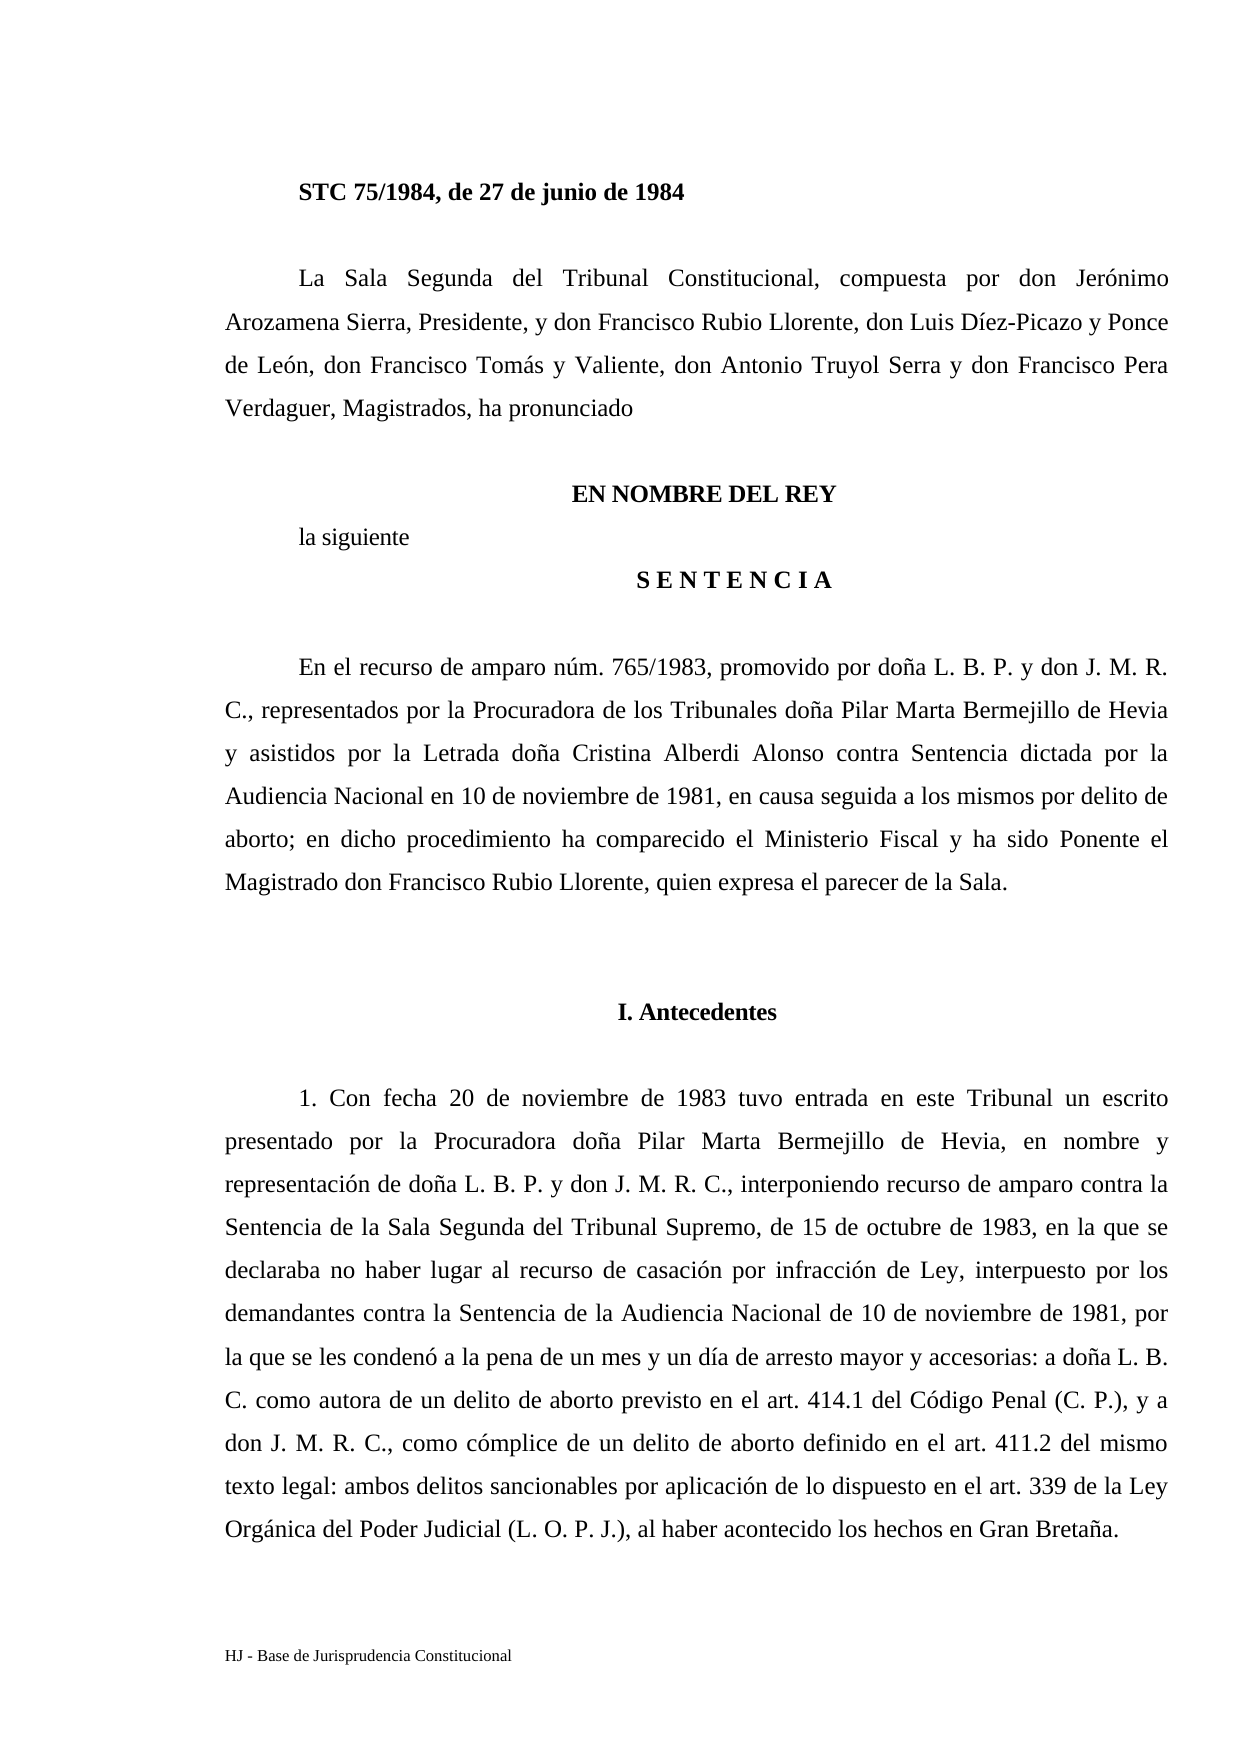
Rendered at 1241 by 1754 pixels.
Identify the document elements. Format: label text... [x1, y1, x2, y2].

text EN NOMBRE DEL REY [224, 479, 1110, 508]
text La Sala Segunda del Tribunal Constitucional, compuesta por don Jerónimo Arozamena Sierra, Presidente, y don Francisco Rubio Llorente, don Luis Díez-Picazo y Ponce de León, don Francisco Tomás y Valiente, don Antonio Truyol Serra y don Francisco Pera Verdaguer, Magistrados, ha pronunciado [224, 263, 1169, 422]
text I. Antecedentes [224, 997, 1169, 1025]
text STC 75/1984, de 27 de junio de 1984 [224, 177, 1169, 206]
text En el recurso de amparo núm. 765/1983, promovido por doña L. B. P. y don J. M. R. C., representados por la Procuradora de los Tribunales doña Pilar Marta Bermejillo de Hevia y asistidos por la Letrada doña Cristina Alberdi Alonso contra Sentencia dictada por la Audiencia Nacional en 10 de noviembre de 1981, en causa seguida a los mismos por delito de aborto; en dicho procedimiento ha comparecido el Ministerio Fiscal y ha sido Ponente el Magistrado don Francisco Rubio Llorente, quien expresa el parecer de la Sala. [224, 652, 1169, 896]
text la siguiente [224, 522, 1110, 551]
text S E N T E N C I A [224, 565, 1169, 594]
text 1. Con fecha 20 de noviembre de 1983 tuvo entrada en este Tribunal un escrito presentado por la Procuradora doña Pilar Marta Bermejillo de Hevia, en nombre y representación de doña L. B. P. y don J. M. R. C., interponiendo recurso de amparo contra la Sentencia de la Sala Segunda del Tribunal Supremo, de 15 de octubre de 1983, en la que se declaraba no haber lugar al recurso de casación por infracción de Ley, interpuesto por los demandantes contra la Sentencia de la Audiencia Nacional de 10 de noviembre de 1981, por la que se les condenó a la pena de un mes y un día de arresto mayor y accesorias: a doña L. B. C. como autora de un delito de aborto previsto en el art. 414.1 del Código Penal (C. P.), y a don J. M. R. C., como cómplice de un delito de aborto definido en el art. 411.2 del mismo texto legal: ambos delitos sancionables por aplicación de lo dispuesto en el art. 339 de la Ley Orgánica del Poder Judicial (L. O. P. J.), al haber acontecido los hechos en Gran Bretaña. [224, 1083, 1169, 1543]
